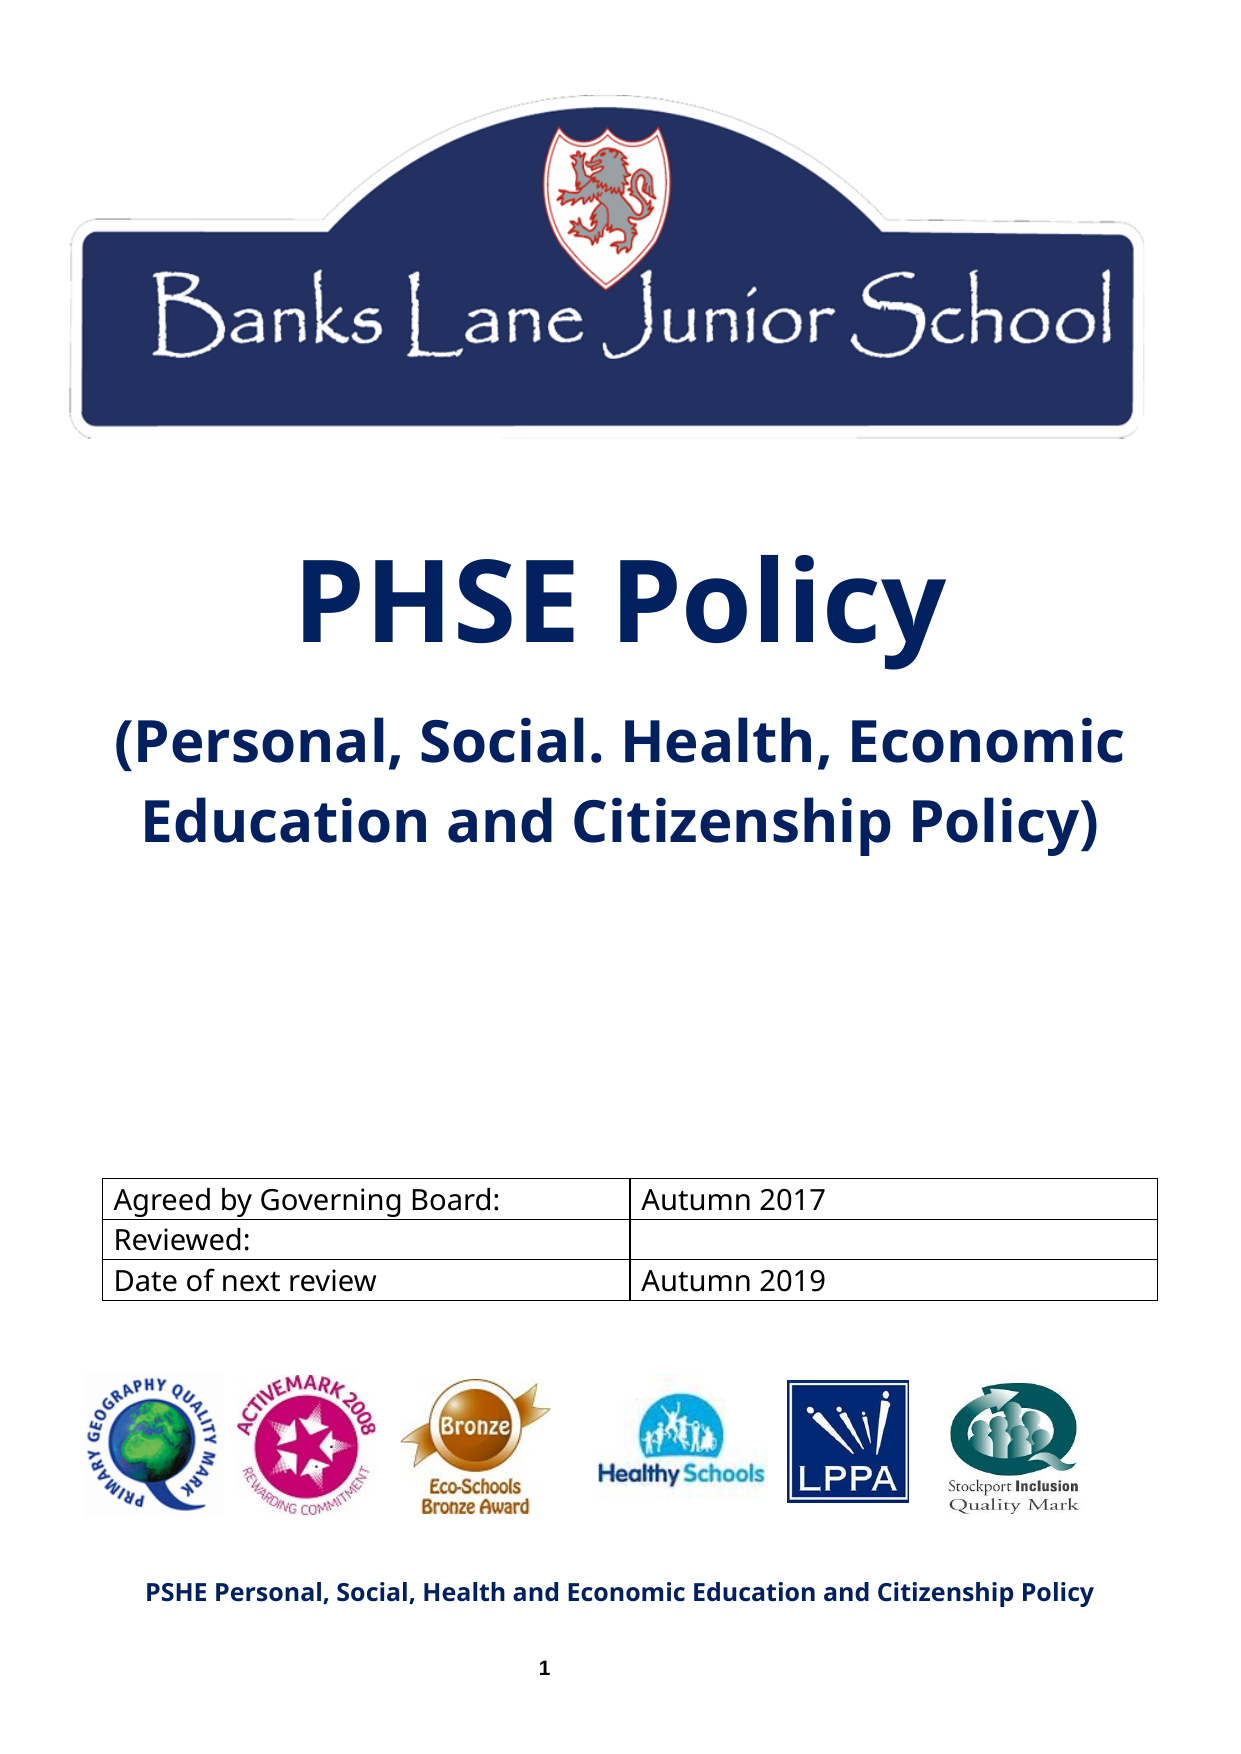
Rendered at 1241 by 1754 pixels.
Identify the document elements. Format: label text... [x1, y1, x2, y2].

table_cell Reviewed: [103, 1220, 629, 1259]
table_header Autumn 2017 [631, 1179, 1157, 1218]
picture [574, 1374, 769, 1507]
picture [400, 1379, 551, 1514]
text PSHE Personal, Social, Health and Economic Education and Citizenship Policy [94, 1575, 1146, 1609]
table_cell [631, 1220, 1157, 1259]
table_cell Date of next review [103, 1260, 629, 1300]
picture [85, 1373, 225, 1517]
text PHSE Policy [94, 519, 1146, 676]
table_cell Autumn 2019 [631, 1260, 1157, 1300]
table_header Agreed by Governing Board: [103, 1179, 629, 1218]
picture [787, 1380, 909, 1503]
picture [938, 1373, 1089, 1524]
picture [237, 1375, 376, 1515]
picture [68, 95, 1145, 439]
text (Personal, Social. Health, Economic Education and Citizenship Policy) [94, 701, 1146, 859]
